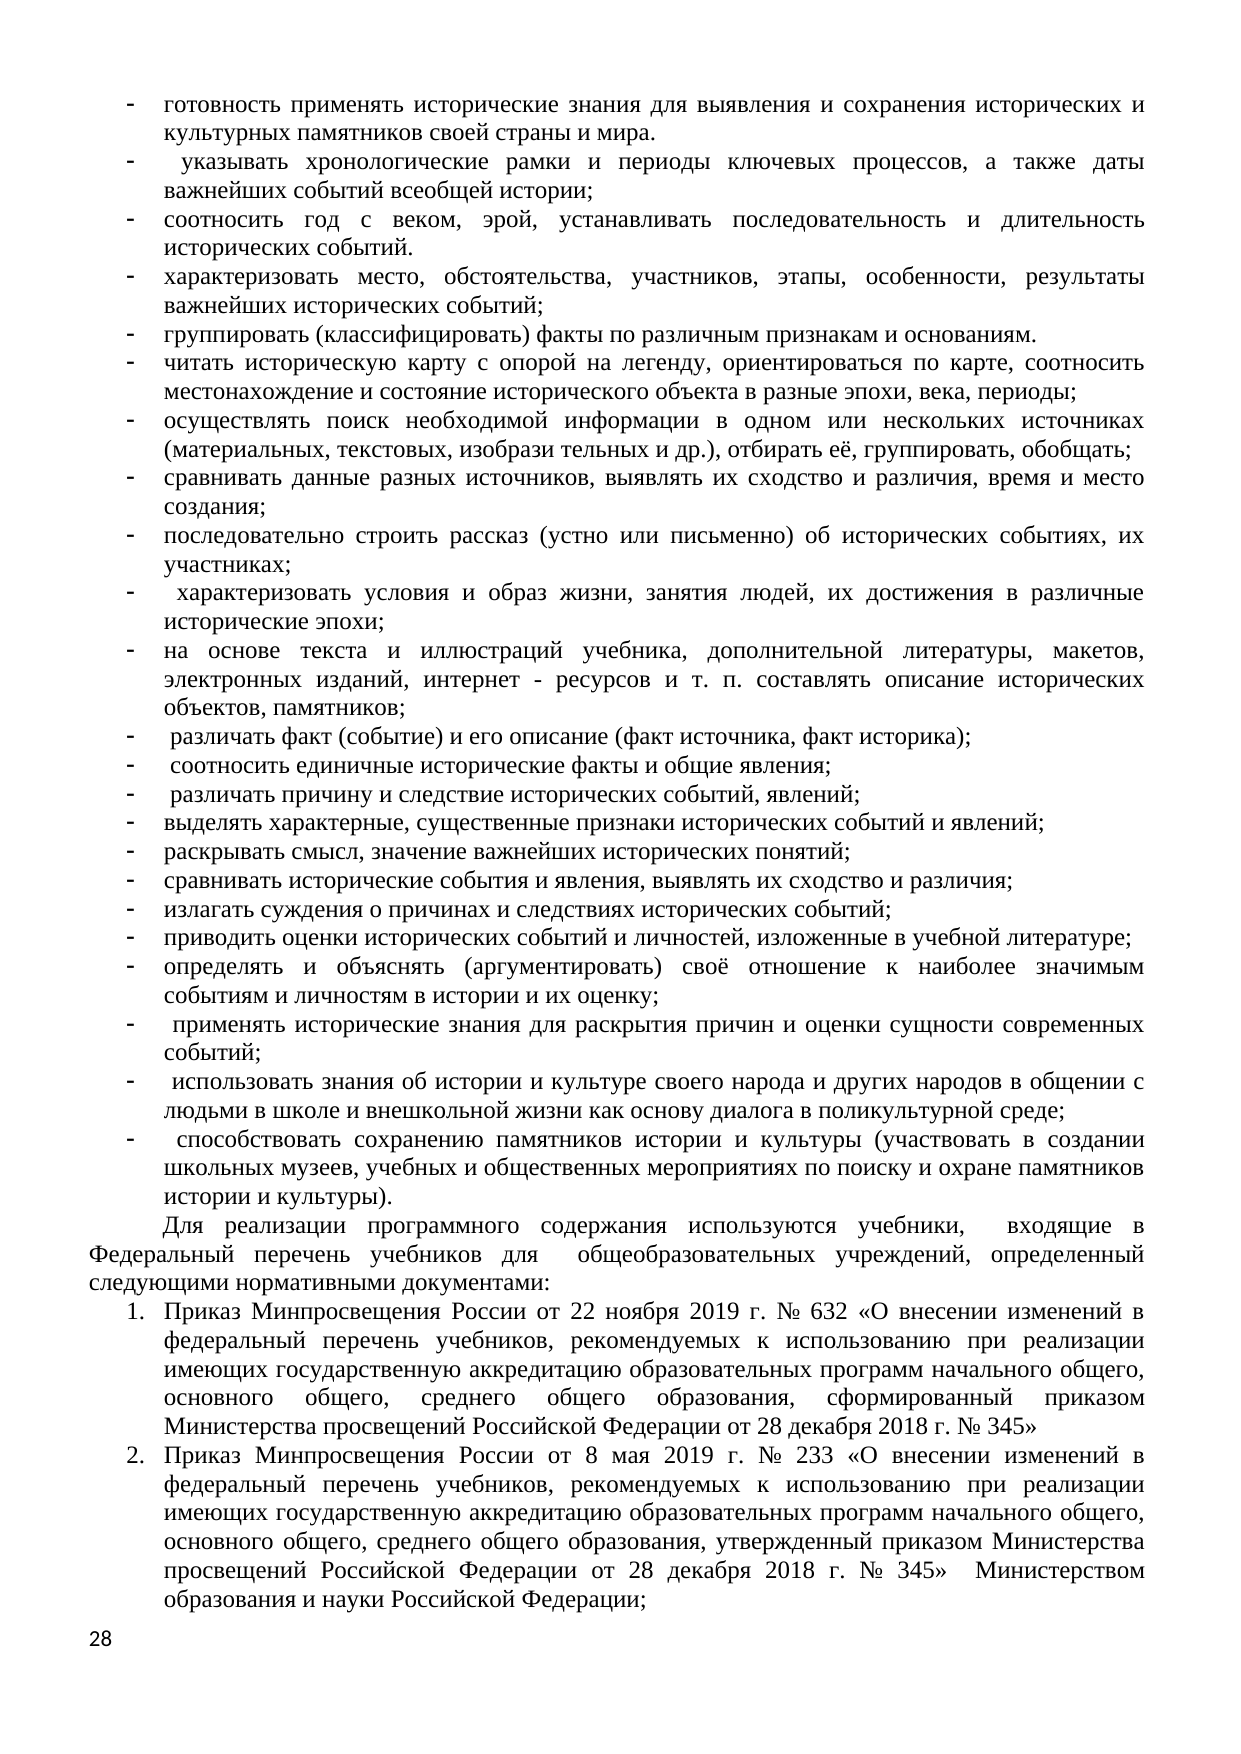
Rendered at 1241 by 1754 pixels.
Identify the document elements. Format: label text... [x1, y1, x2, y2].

list соотносить год с веком, эрой, устанавливать последовательность и длительность исторических событий. [126, 204, 1146, 261]
list выделять характерные, существенные признаки исторических событий и явлений; [126, 807, 1146, 836]
list способствовать сохранению памятников истории и культуры (участвовать в создании школьных музеев, учебных и общественных мероприятиях по поиску и охране памятников истории и культуры). [126, 1124, 1146, 1210]
list указывать хронологические рамки и периоды ключевых процессов, а также даты важнейших событий всеобщей истории; [126, 146, 1146, 204]
list применять исторические знания для раскрытия причин и оценки сущности современных событий; [126, 1009, 1146, 1066]
list различать факт (событие) и его описание (факт источника, факт историка); [126, 721, 1146, 750]
list группировать (классифицировать) факты по различным признакам и основаниям. [126, 319, 1146, 347]
list характеризовать условия и образ жизни, занятия людей, их достижения в различные исторические эпохи; [126, 577, 1146, 635]
list использовать знания об истории и культуре своего народа и других народов в общении с людьми в школе и внешкольной жизни как основу диалога в поликультурной среде; [126, 1066, 1146, 1124]
list сравнивать данные разных источников, выявлять их сходство и различия, время и место создания; [126, 462, 1146, 520]
list Приказ Минпросвещения России от 22 ноября 2019 г. № 632 «О внесении изменений в федеральный перечень учебников, рекомендуемых к использованию при реализации имеющих государственную аккредитацию образовательных программ начального общего, основного общего, среднего общего образования, сформированный приказом Министерства просвещений Российской Федерации от 28 декабря 2018 г. № 345» [126, 1296, 1146, 1440]
list готовность применять исторические знания для выявления и сохранения исторических и культурных памятников своей страны и мира. [126, 89, 1146, 146]
list различать причину и следствие исторических событий, явлений; [126, 779, 1146, 807]
list осуществлять поиск необходимой информации в одном или нескольких источниках (материальных, текстовых, изобрази тельных и др.), отбирать её, группировать, обобщать; [126, 405, 1146, 462]
list соотносить единичные исторические факты и общие явления; [126, 750, 1146, 779]
list на основе текста и иллюстраций учебника, дополнительной литературы, макетов, электронных изданий, интернет - ресурсов и т. п. составлять описание исторических объектов, памятников; [126, 635, 1146, 721]
list характеризовать место, обстоятельства, участников, этапы, особенности, результаты важнейших исторических событий; [126, 261, 1146, 319]
list раскрывать смысл, значение важнейших исторических понятий; [126, 836, 1146, 865]
list сравнивать исторические события и явления, выявлять их сходство и различия; [126, 865, 1146, 894]
list Приказ Минпросвещения России от 8 мая 2019 г. № 233 «О внесении изменений в федеральный перечень учебников, рекомендуемых к использованию при реализации имеющих государственную аккредитацию образовательных программ начального общего, основного общего, среднего общего образования, утвержденный приказом Министерства просвещений Российской Федерации от 28 декабря 2018 г. № 345» Министерством образования и науки Российской Федерации; [126, 1440, 1146, 1612]
text Для реализации программного содержания используются учебники, входящие в Федеральный перечень учебников для общеобразовательных учреждений, определенный следующими нормативными документами: [89, 1210, 1146, 1296]
list приводить оценки исторических событий и личностей, изложенные в учебной литературе; [126, 922, 1146, 951]
list определять и объяснять (аргументировать) своё отношение к наиболее значимым событиям и личностям в истории и их оценку; [126, 951, 1146, 1009]
list последовательно строить рассказ (устно или письменно) об исторических событиях, их участниках; [126, 520, 1146, 577]
list читать историческую карту с опорой на легенду, ориентироваться по карте, соотносить местонахождение и состояние исторического объекта в разные эпохи, века, периоды; [126, 347, 1146, 405]
list излагать суждения о причинах и следствиях исторических событий; [126, 894, 1146, 922]
